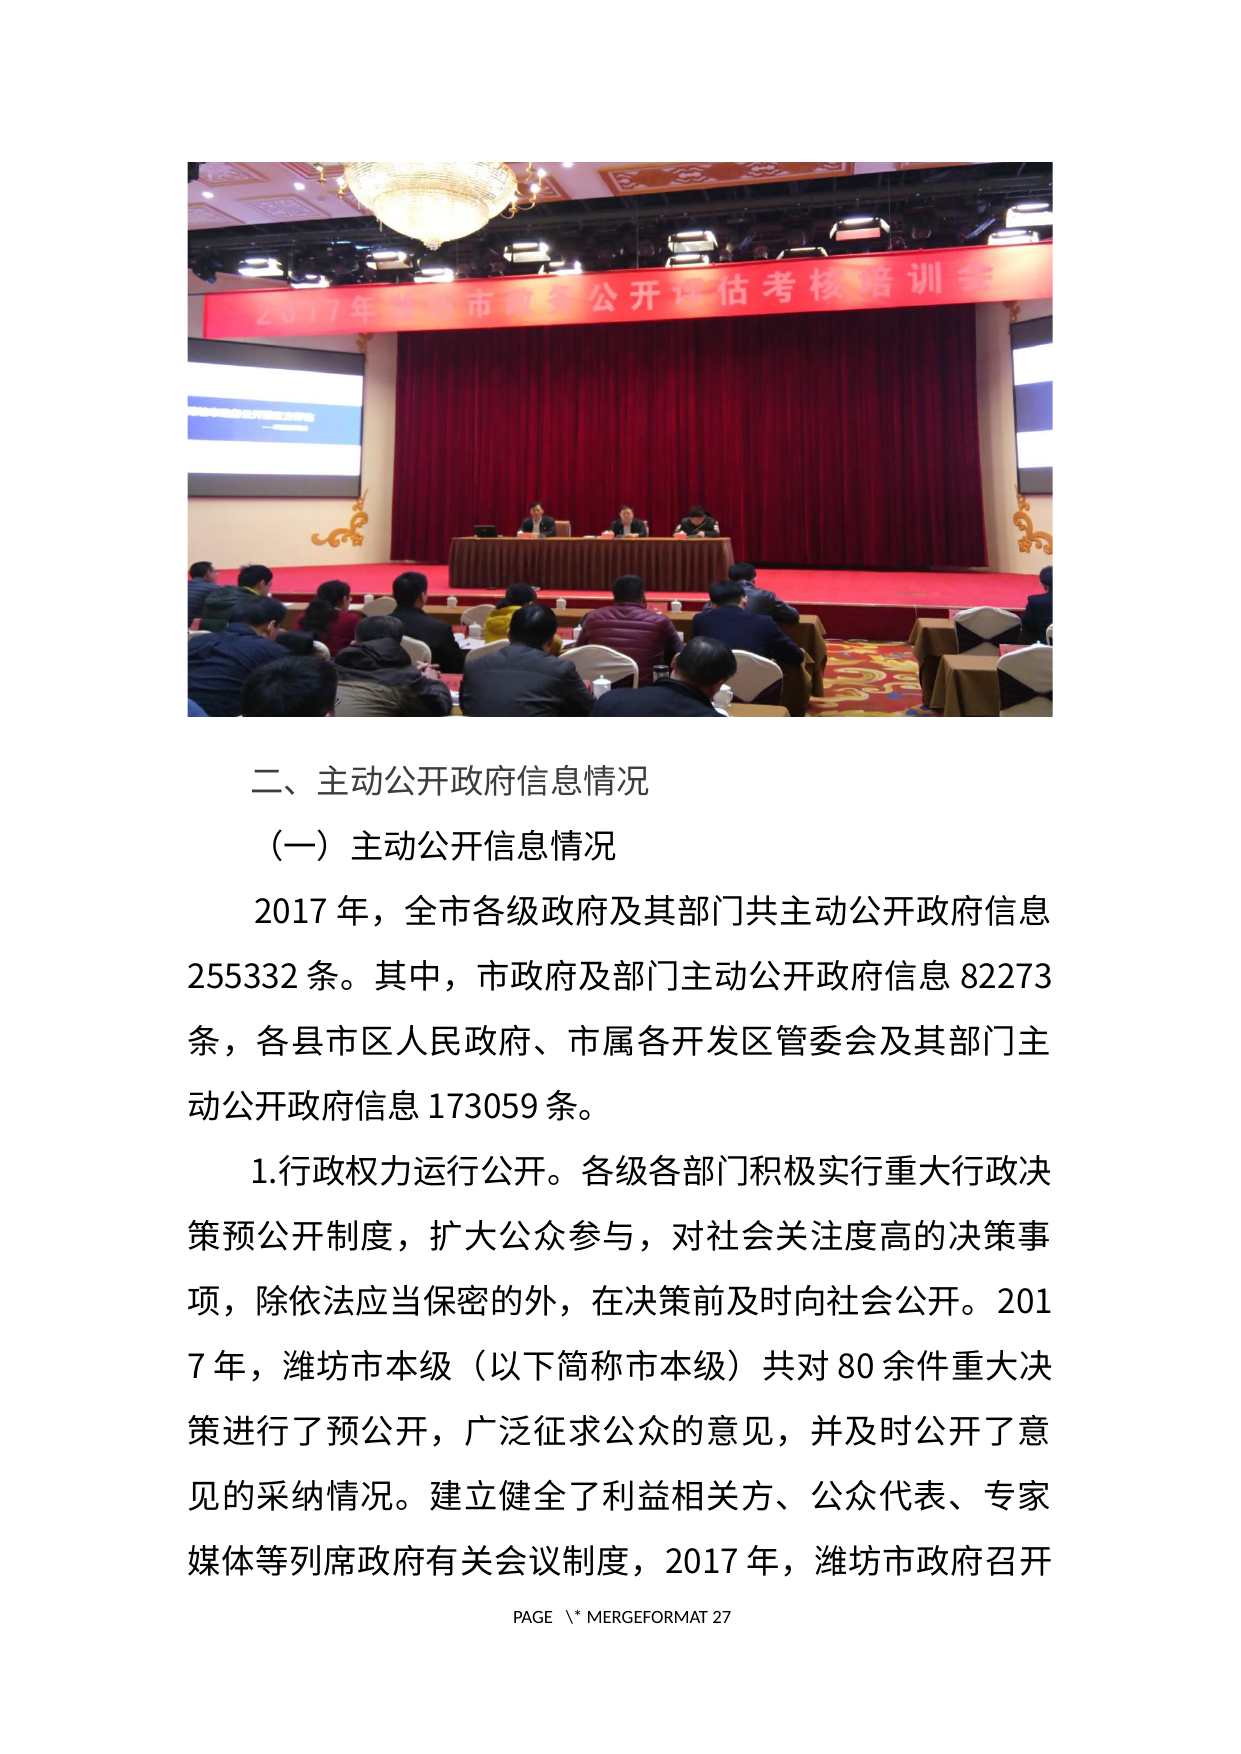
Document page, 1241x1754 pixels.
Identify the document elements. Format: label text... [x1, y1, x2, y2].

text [187, 1137, 1053, 1592]
picture [187, 162, 1053, 717]
text （一）主动公开信息情况 [187, 812, 1053, 877]
text 二、主动公开政府信息情况 [187, 747, 1053, 812]
text 2017年，全市各级政府及其部门共主动公开政府信息255332条。其中，市政府及部门主动公开政府信息82273条，各县市区人民政府、市属各开发区管委会及其部门主动公开政府信息173059条。 [187, 877, 1053, 1137]
